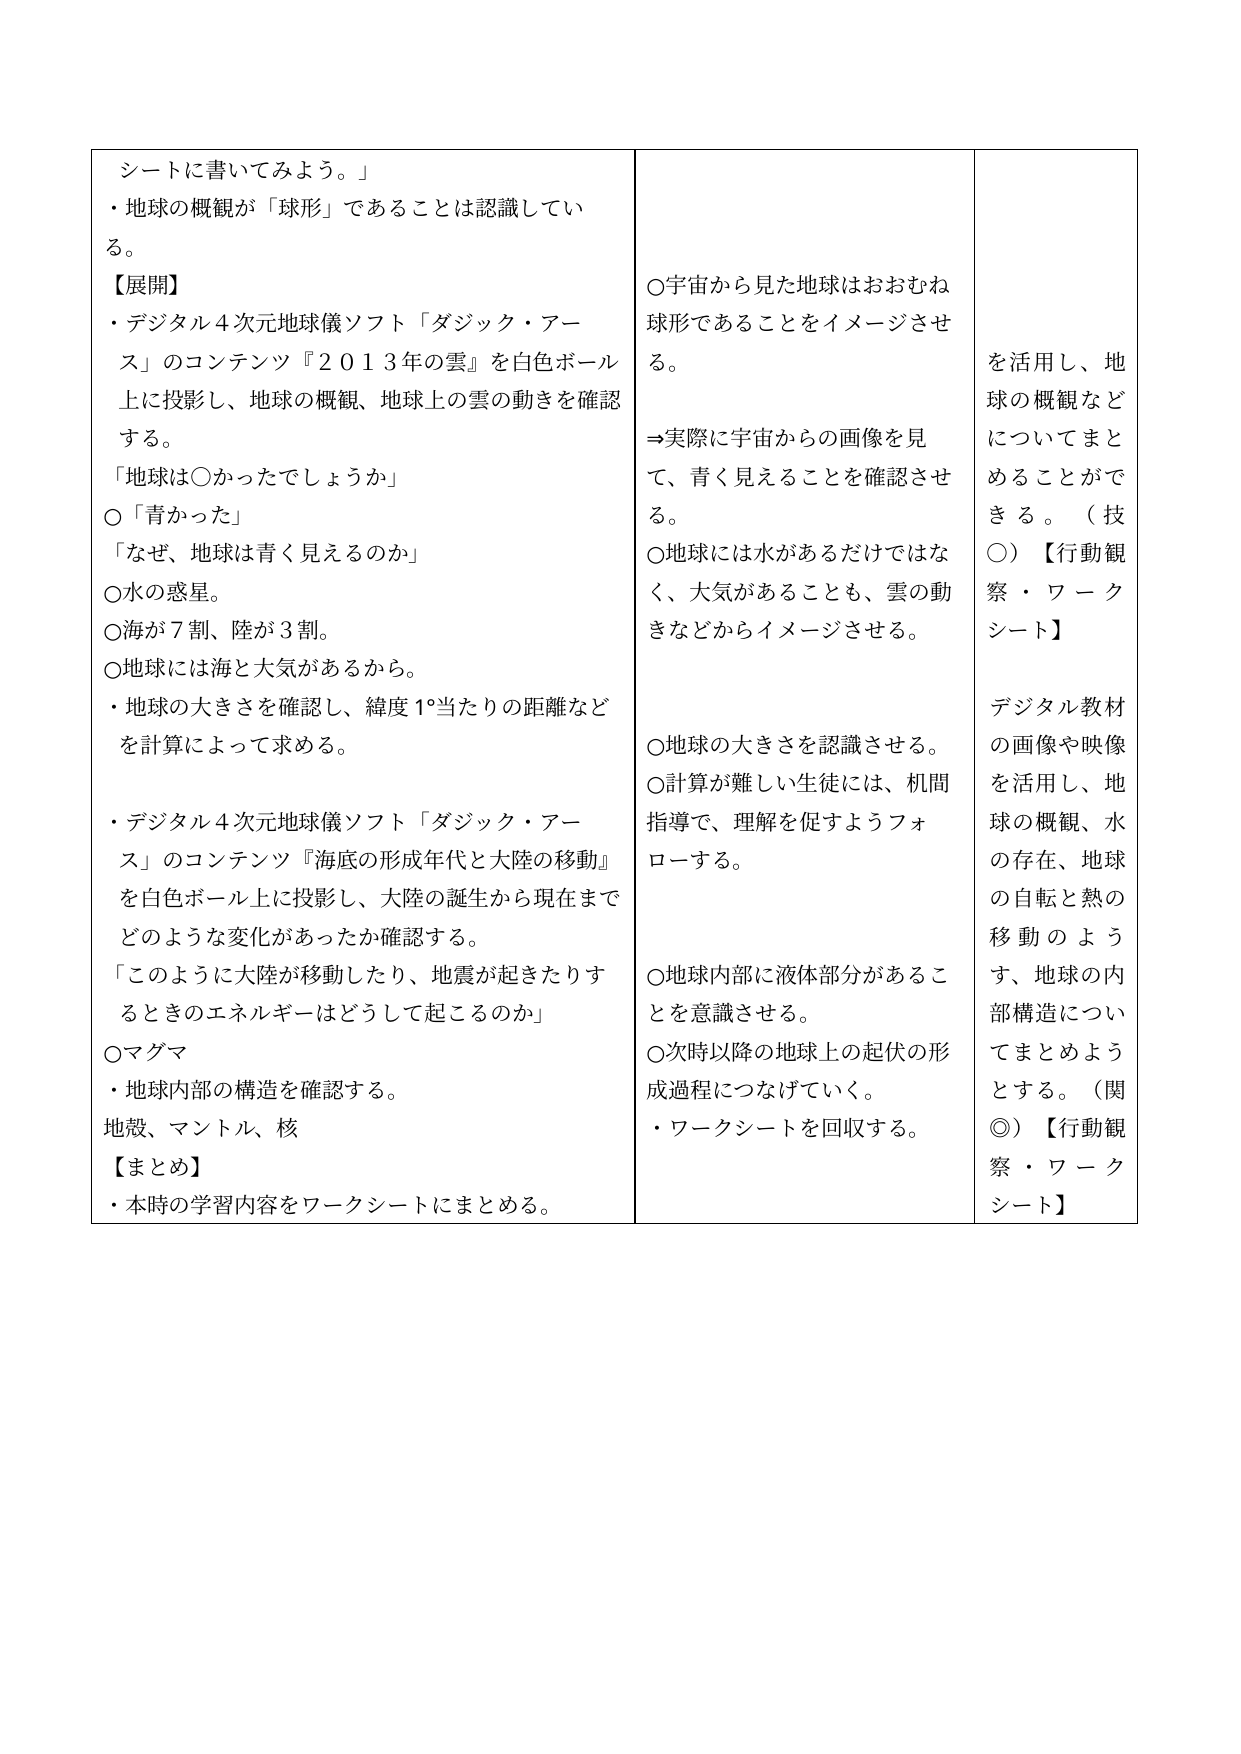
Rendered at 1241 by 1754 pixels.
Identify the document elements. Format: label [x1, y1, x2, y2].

table_cell [636, 150, 974, 1223]
table_cell [975, 150, 1137, 1223]
table_cell [92, 150, 634, 1223]
